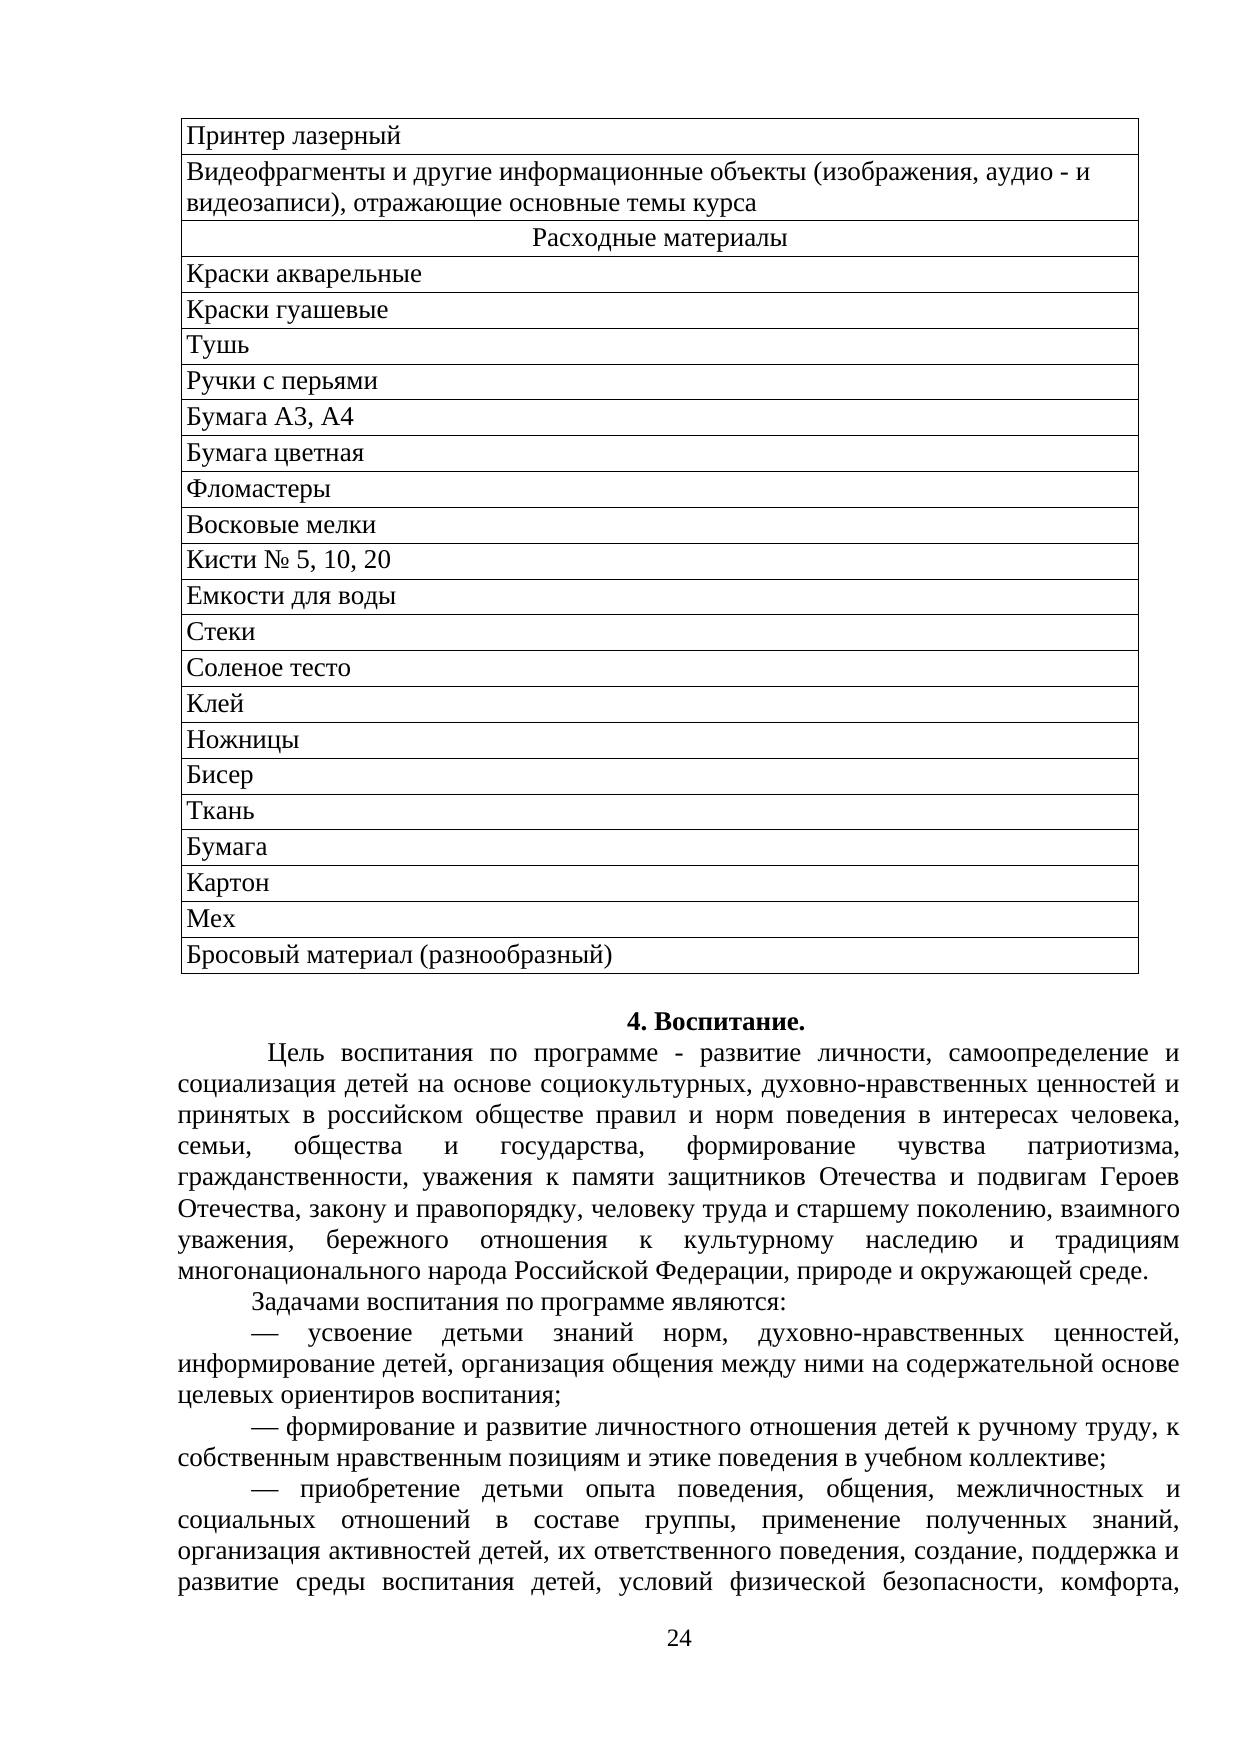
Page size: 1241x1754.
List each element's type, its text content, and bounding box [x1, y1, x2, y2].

table_cell Мех [182, 902, 1138, 937]
table_cell Краски акварельные [182, 257, 1138, 292]
table_cell Емкости для воды [182, 580, 1138, 614]
table_cell Видеофрагменты и другие информационные объекты (изображения, аудио - и видеозаписи), отражающие основные темы курса [182, 155, 1138, 220]
table_cell Фломастеры [182, 472, 1138, 507]
table_cell Стеки [182, 615, 1138, 650]
table_cell Картон [182, 866, 1138, 901]
table_cell Бисер [182, 759, 1138, 793]
table_cell Тушь [182, 329, 1138, 363]
table_cell Клей [182, 687, 1138, 722]
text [177, 1472, 1181, 1597]
text — формирование и развитие личностного отношения детей к ручному труду, к собственным нравственным позициям и этике поведения в учебном коллективе; [177, 1410, 1181, 1472]
table_cell Кисти № 5, 10, 20 [182, 544, 1138, 578]
table_cell Бумага А3, А4 [182, 400, 1138, 435]
table_cell Ткань [182, 795, 1138, 829]
table_cell Соленое тесто [182, 651, 1138, 686]
text Задачами воспитания по программе являются: [177, 1285, 1181, 1316]
table_cell Принтер лазерный [182, 119, 1138, 154]
table_cell Ручки с перьями [182, 365, 1138, 399]
table_cell Ножницы [182, 723, 1138, 758]
text 4. Воспитание. [177, 1005, 1181, 1036]
table_cell Бумага [182, 830, 1138, 865]
text Цель воспитания по программе - развитие личности, самоопределение и социализация детей на основе социокультурных, духовно-нравственных ценностей и принятых в российском обществе правил и норм поведения в интересах человека, семьи, общества и государства, формирование чувства патриотизма, гражданственности, уважения к памяти защитников Отечества и подвигам Героев Отечества, закону и правопорядку, человеку труда и старшему поколению, взаимного уважения, бережного отношения к культурному наследию и традициям многонационального народа Российской Федерации, природе и окружающей среде. [177, 1036, 1181, 1285]
table_cell Восковые мелки [182, 508, 1138, 543]
table_cell Краски гуашевые [182, 293, 1138, 328]
table_cell Бумага цветная [182, 436, 1138, 471]
table_cell Бросовый материал (разнообразный) [182, 938, 1138, 973]
text — усвоение детьми знаний норм, духовно-нравственных ценностей, информирование детей, организация общения между ними на содержательной основе целевых ориентиров воспитания; [177, 1316, 1181, 1410]
table_cell Расходные материалы [182, 221, 1138, 256]
